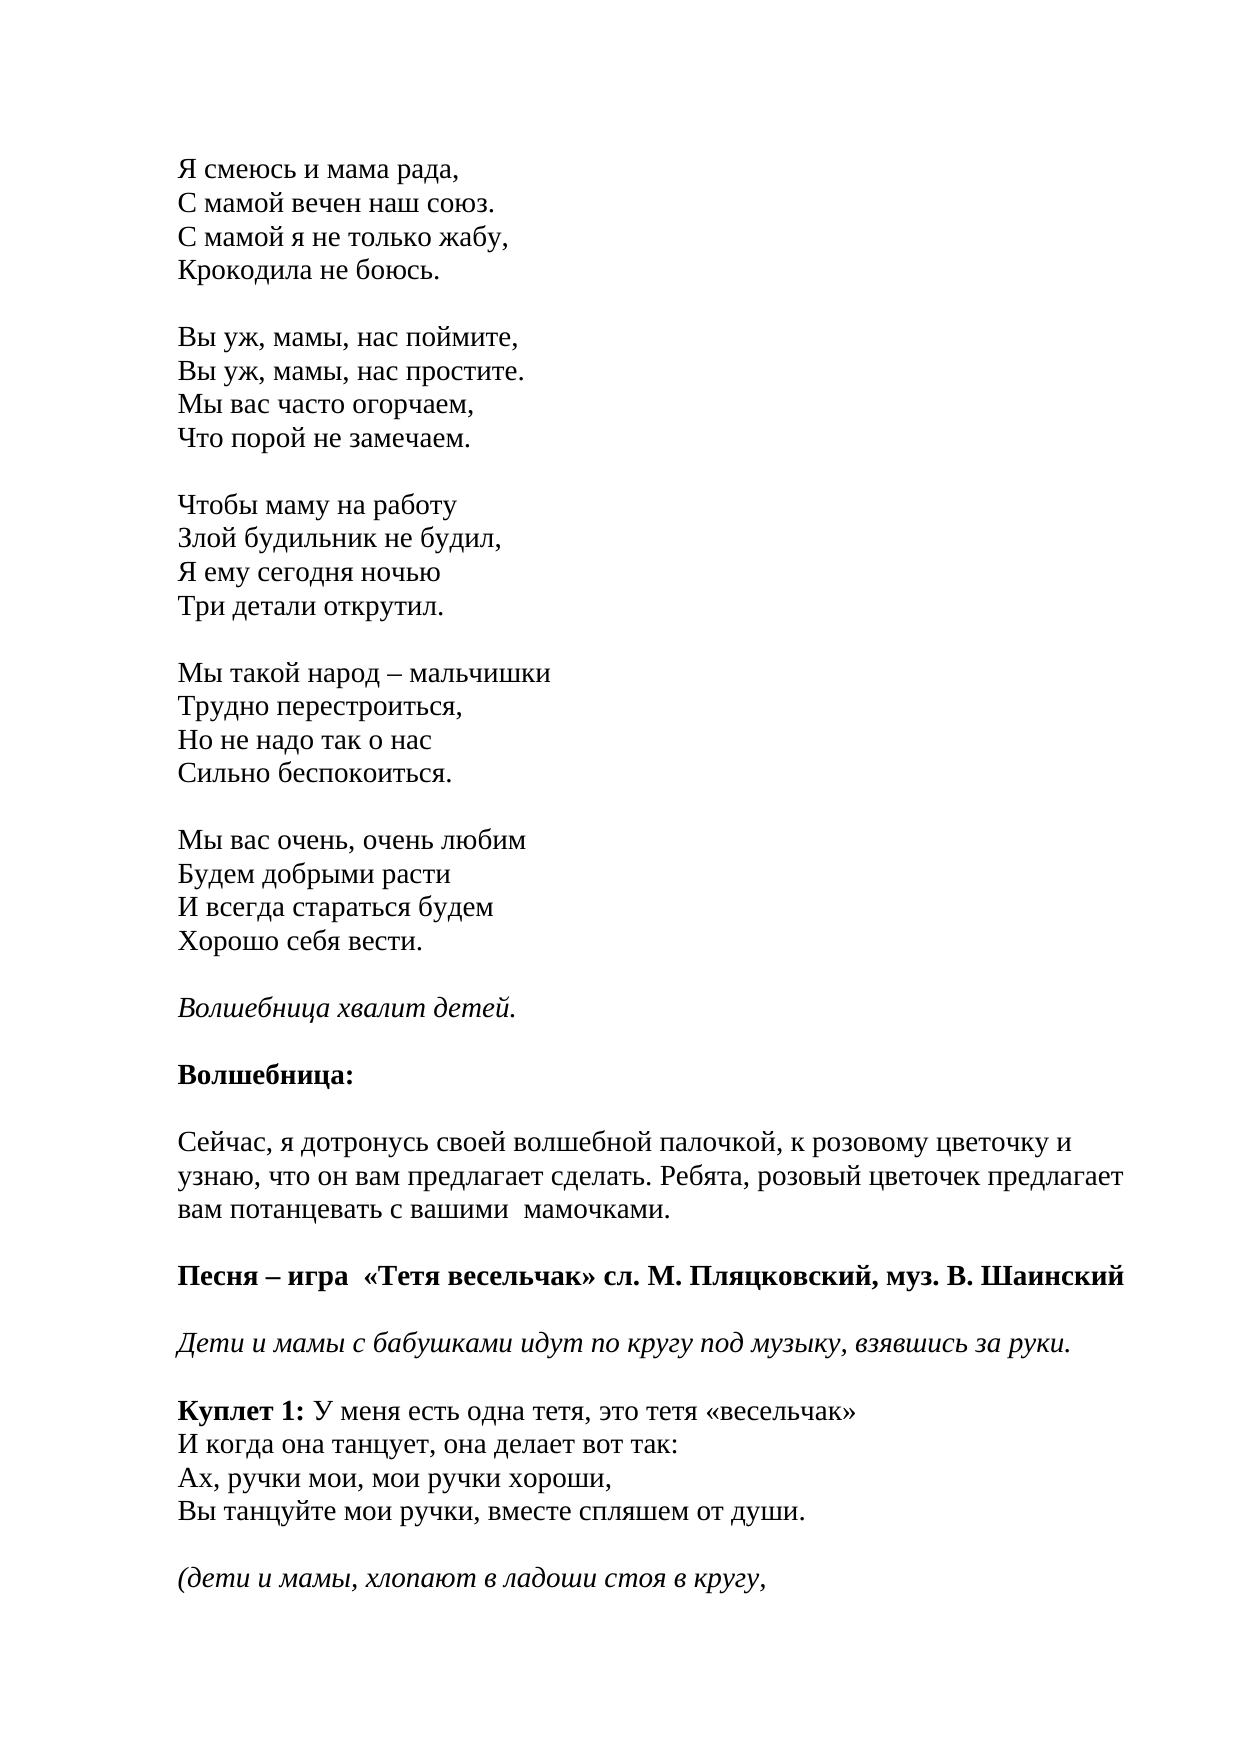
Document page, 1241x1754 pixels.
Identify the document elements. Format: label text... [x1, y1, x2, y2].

text Трудно перестроиться, [177, 688, 1152, 722]
text Будем добрыми расти [177, 856, 1152, 889]
text Мы такой народ – мальчишки [177, 655, 1152, 688]
text И всегда стараться будем [177, 889, 1152, 923]
text Злой будильник не будил, [177, 521, 1152, 554]
text Но не надо так о нас [177, 722, 1152, 755]
text (дети и мамы, хлопают в ладоши стоя в кругу, [177, 1560, 1152, 1594]
text Три детали открутил. [177, 588, 1152, 621]
text Волшебница: [177, 1057, 1152, 1091]
text Крокодила не боюсь. [177, 252, 1152, 286]
text Вы танцуйте мои ручки, вместе спляшем от души. [177, 1493, 1152, 1527]
text Куплет 1: У меня есть одна тетя, это тетя «весельчак» [177, 1393, 1152, 1426]
text Хорошо себя вести. [177, 923, 1152, 957]
text Вы уж, мамы, нас простите. [177, 353, 1152, 386]
text Мы вас часто огорчаем, [177, 386, 1152, 420]
text Я смеюсь и мама рада, [177, 152, 1152, 185]
text Сильно беспокоиться. [177, 755, 1152, 789]
text С мамой вечен наш союз. [177, 185, 1152, 219]
text Я ему сегодня ночью [177, 554, 1152, 588]
text С мамой я не только жабу, [177, 219, 1152, 252]
text Чтобы маму на работу [177, 487, 1152, 521]
text Песня – игра «Тетя весельчак» сл. М. Пляцковский, муз. В. Шаинский [177, 1258, 1152, 1292]
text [177, 1426, 1152, 1460]
text Дети и мамы с бабушками идут по кругу под музыку, взявшись за руки. [177, 1326, 1152, 1359]
text Сейчас, я дотронусь своей волшебной палочкой, к розовому цветочку и узнаю, что он вам предлагает сделать. Ребята, розовый цветочек предлагает вам потанцевать с вашими мамочками. [177, 1124, 1152, 1225]
text Волшебница хвалит детей. [177, 990, 1152, 1024]
text Вы уж, мамы, нас поймите, [177, 319, 1152, 353]
text Ах, ручки мои, мои ручки хороши, [177, 1460, 1152, 1493]
text Мы вас очень, очень любим [177, 822, 1152, 856]
text Что порой не замечаем. [177, 420, 1152, 453]
